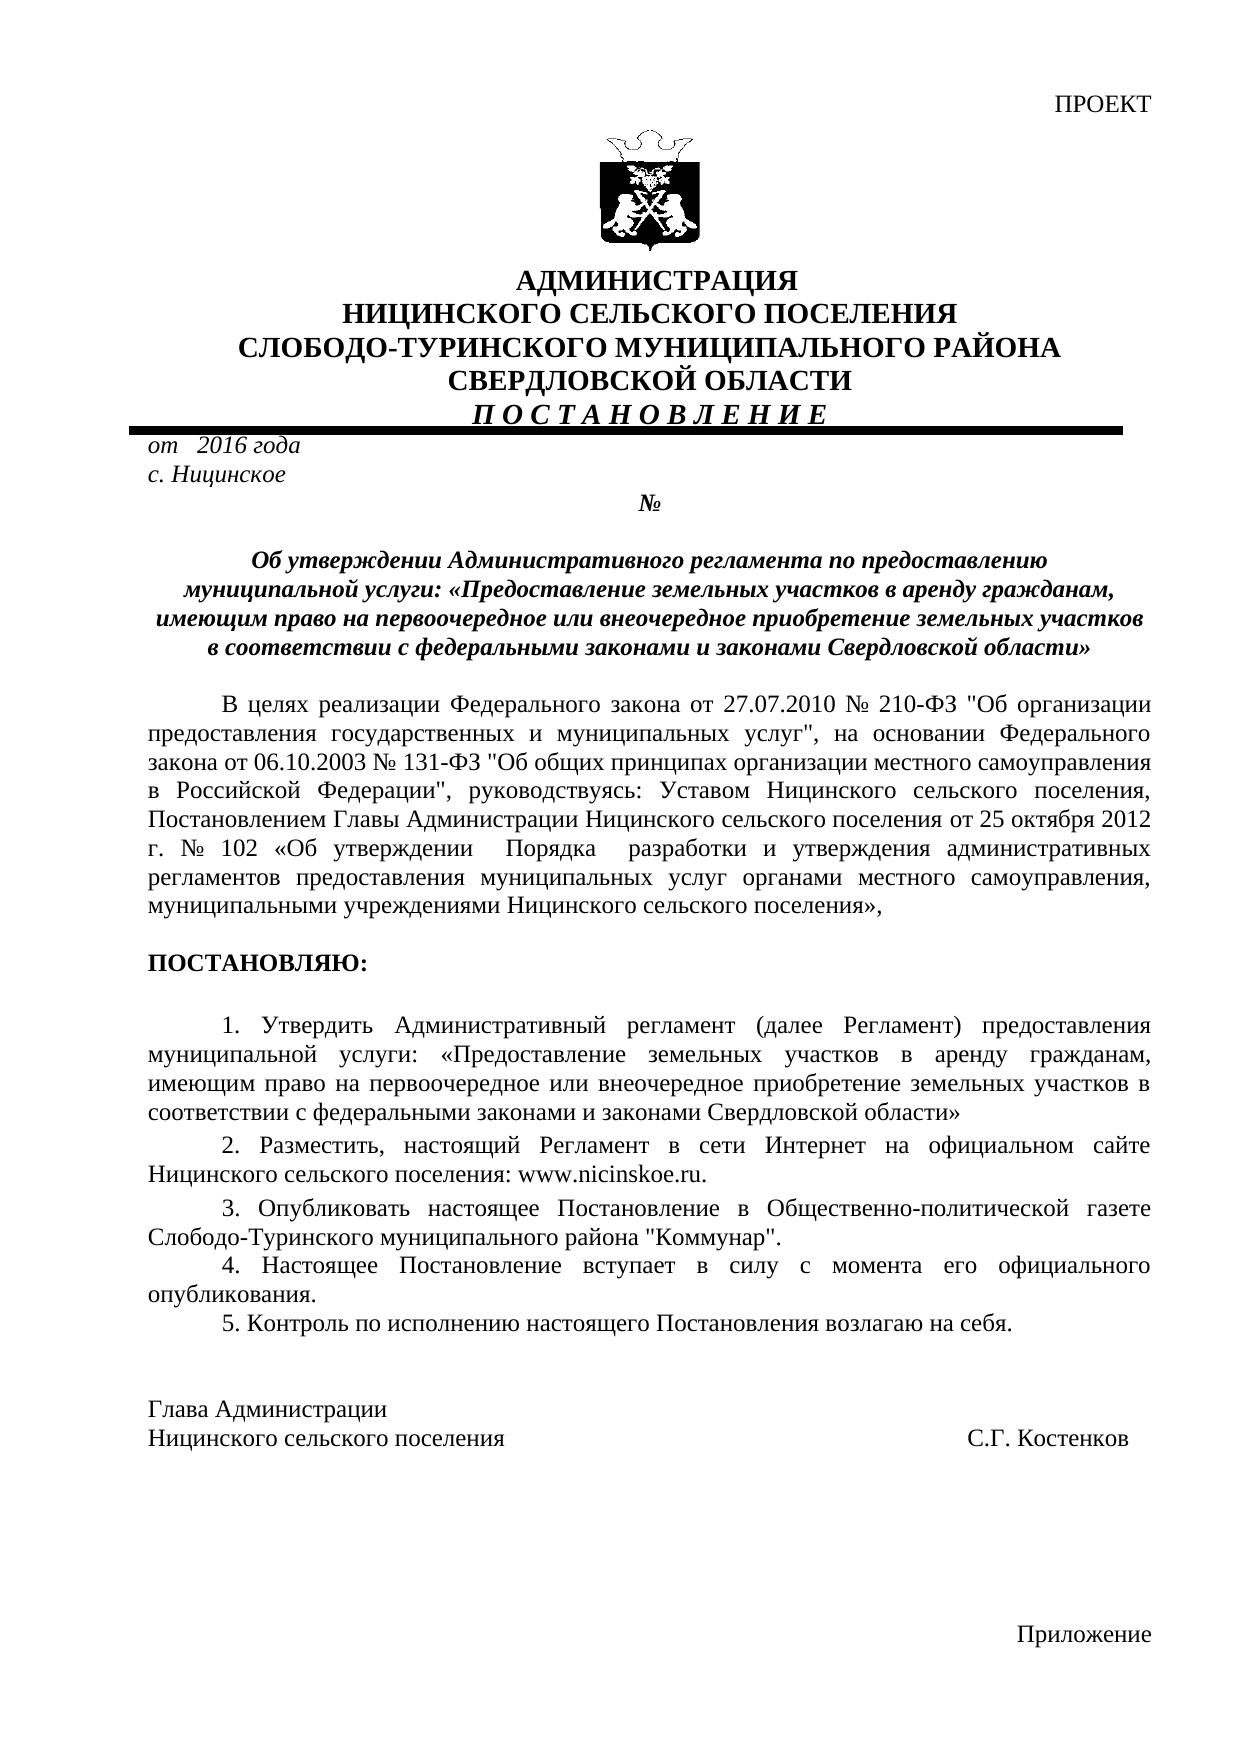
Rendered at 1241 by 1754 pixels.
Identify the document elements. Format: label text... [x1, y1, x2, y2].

text ПРОЕКТ [148, 89, 1152, 117]
text муниципальной услуги: «Предоставление земельных участков в аренду гражданам, имеющим право на первоочередное или внеочередное приобретение земельных участков в соответствии с федеральными законами и законами Свердловской области» [148, 574, 1152, 660]
text от 2016 года [148, 430, 1152, 459]
text АДМИНИСТРАЦИЯ [148, 263, 1152, 296]
text № [148, 488, 1152, 517]
text П О С Т А Н О В Л Е Н И Е [148, 397, 1152, 430]
text НИЦИНСКОГО СЕЛЬСКОГО ПОСЕЛЕНИЯ [148, 296, 1152, 330]
text 2. Разместить, настоящий Регламент в сети Интернет на официальном сайте Ницинского сельского поселения: www.nicinskoe.ru. [148, 1130, 1152, 1188]
text с. Ницинское [148, 459, 1152, 488]
text Об утверждении Административного регламента по предоставлению [148, 545, 1152, 574]
text 5. Контроль по исполнению настоящего Постановления возлагаю на себя. [148, 1308, 1152, 1337]
text СЛОБОДО-ТУРИНСКОГО МУНИЦИПАЛЬНОГО РАЙОНА [148, 330, 1152, 363]
text Ницинского сельского поселения С.Г. Костенков [148, 1423, 1152, 1452]
text ПОСТАНОВЛЯЮ: [148, 948, 1152, 977]
text Приложение [148, 1619, 1152, 1648]
text Глава Администрации [148, 1394, 1152, 1423]
text В целях реализации Федерального закона от 27.07.2010 № 210-ФЗ "Об организации предоставления государственных и муниципальных услуг", на основании Федерального закона от 06.10.2003 № 131-ФЗ "Об общих принципах организации местного самоуправления в Российской Федерации", руководствуясь: Уставом Ницинского сельского поселения, Постановлением Главы Администрации Ницинского сельского поселения от 25 октября . № 102 «Об утверждении Порядка разработки и утверждения административных регламентов предоставления муниципальных услуг органами местного самоуправления, муниципальными учреждениями Ницинского сельского поселения», [148, 689, 1152, 919]
text 3. Опубликовать настоящее Постановление в Общественно-политической газете Слободо-Туринского муниципального района "Коммунар". [148, 1193, 1152, 1250]
text СВЕРДЛОВСКОЙ ОБЛАСТИ [148, 363, 1152, 397]
text 1. Утвердить Административный регламент (далее Регламент) предоставления муниципальной услуги: «Предоставление земельных участков в аренду гражданам, имеющим право на первоочередное или внеочередное приобретение земельных участков в соответствии с федеральными законами и законами Свердловской области» [148, 1010, 1152, 1125]
text 4. Настоящее Постановление вступает в силу с момента его официального опубликования. [148, 1250, 1152, 1308]
